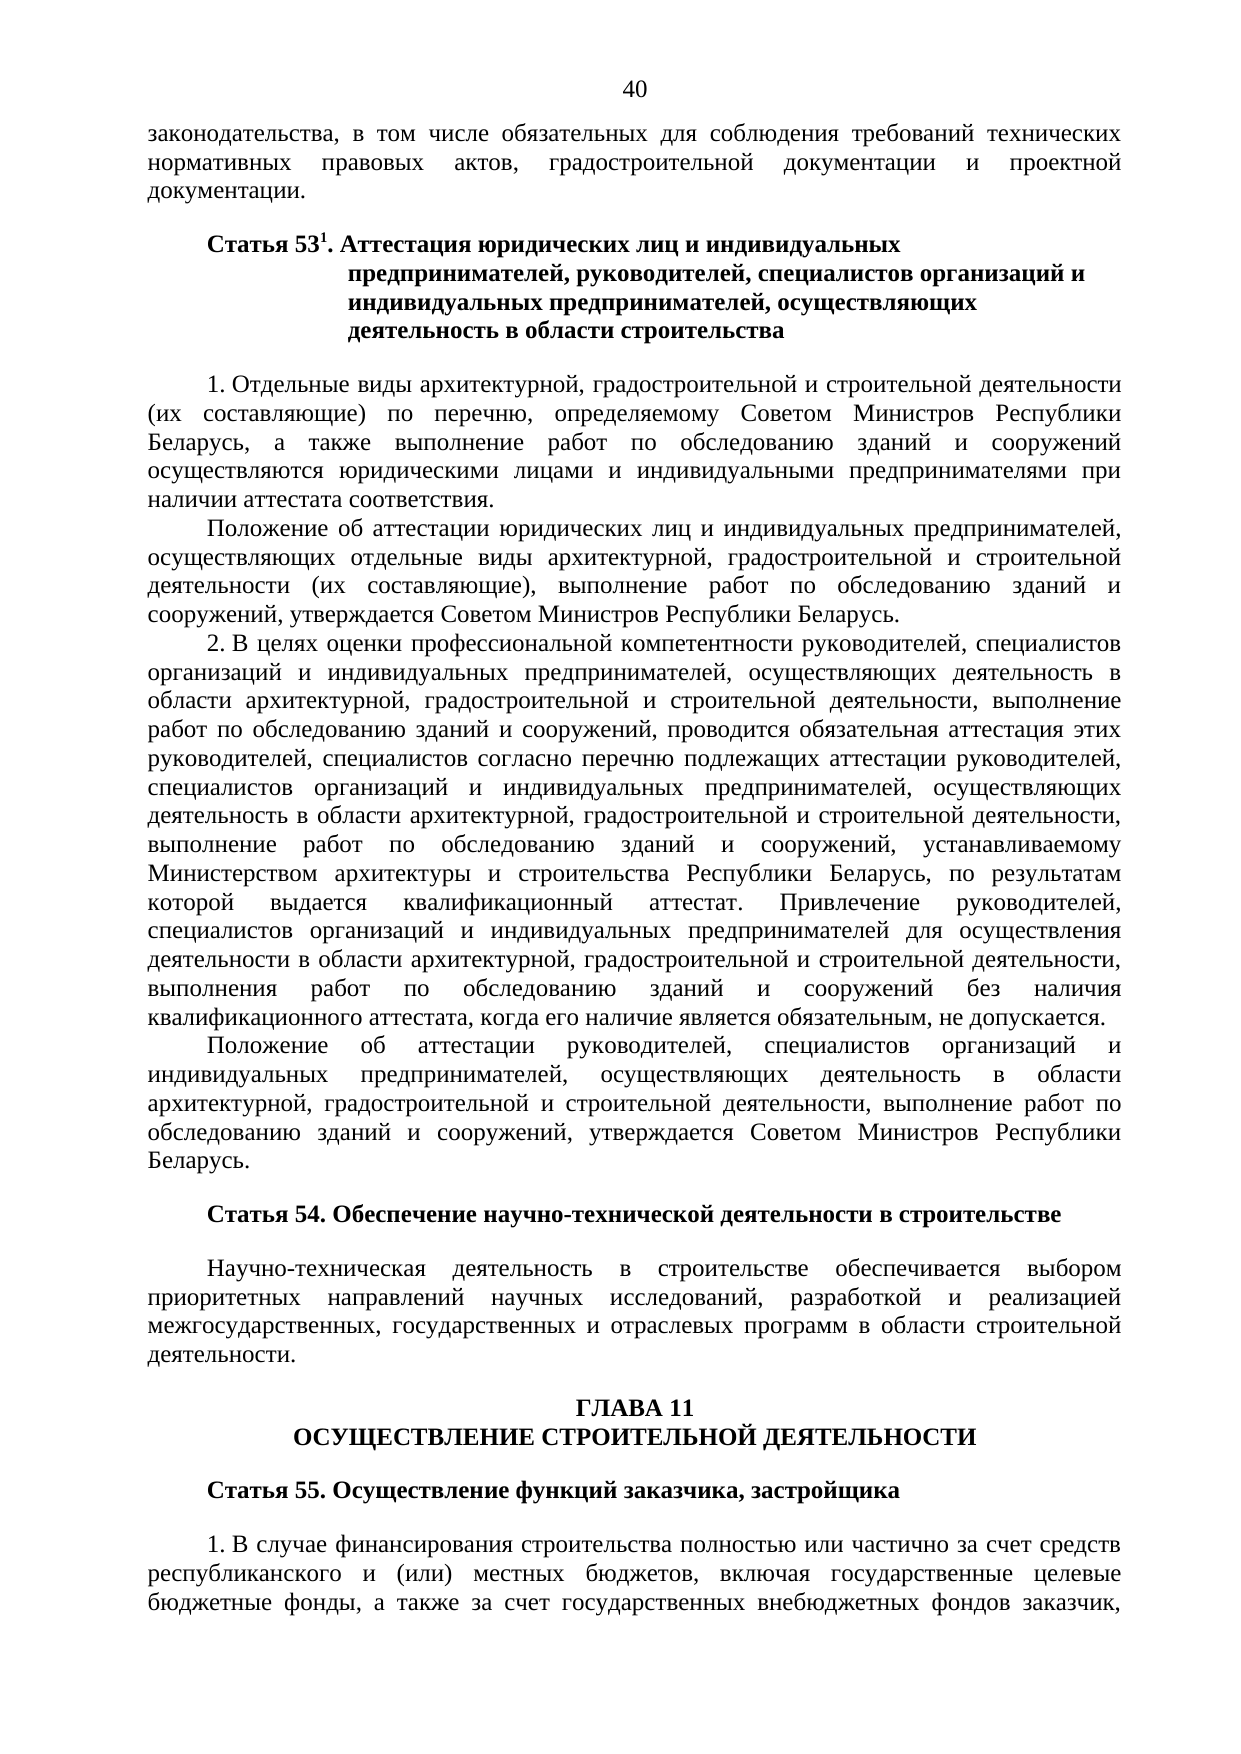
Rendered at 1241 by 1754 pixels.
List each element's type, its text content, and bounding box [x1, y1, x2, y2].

text Статья 55. Осуществление функций заказчика, застройщика [207, 1476, 1122, 1504]
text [147, 1529, 1122, 1616]
text Положение об аттестации руководителей, специалистов организаций и индивидуальных предпринимателей, осуществляющих деятельность в области архитектурной, градостроительной и строительной деятельности, выполнение работ по обследованию зданий и сооружений, утверждается Советом Министров Республики Беларусь. [147, 1031, 1122, 1174]
text Статья 54. Обеспечение научно-технической деятельности в строительстве [207, 1199, 1122, 1228]
text Статья 531. Аттестация юридических лиц и индивидуальных предпринимателей, руководителей, специалистов организаций и индивидуальных предпринимателей, осуществляющих деятельность в области строительства [207, 229, 1122, 344]
text 1. Отдельные виды архитектурной, градостроительной и строительной деятельности (их составляющие) по перечню, определяемому Советом Министров Республики Беларусь, а также выполнение работ по обследованию зданий и сооружений осуществляются юридическими лицами и индивидуальными предпринимателями при наличии аттестата соответствия. [147, 369, 1122, 513]
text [147, 118, 1122, 204]
text ГЛАВА 11 ОСУЩЕСТВЛЕНИЕ СТРОИТЕЛЬНОЙ ДЕЯТЕЛЬНОСТИ [147, 1393, 1122, 1451]
text Положение об аттестации юридических лиц и индивидуальных предпринимателей, осуществляющих отдельные виды архитектурной, градостроительной и строительной деятельности (их составляющие), выполнение работ по обследованию зданий и сооружений, утверждается Советом Министров Республики Беларусь. [147, 513, 1122, 628]
text 2. В целях оценки профессиональной компетентности руководителей, специалистов организаций и индивидуальных предпринимателей, осуществляющих деятельность в области архитектурной, градостроительной и строительной деятельности, выполнение работ по обследованию зданий и сооружений, проводится обязательная аттестация этих руководителей, специалистов согласно перечню подлежащих аттестации руководителей, специалистов организаций и индивидуальных предпринимателей, осуществляющих деятельность в области архитектурной, градостроительной и строительной деятельности, выполнение работ по обследованию зданий и сооружений, устанавливаемому Министерством архитектуры и строительства Республики Беларусь, по результатам которой выдается квалификационный аттестат. Привлечение руководителей, специалистов организаций и индивидуальных предпринимателей для осуществления деятельности в области архитектурной, градостроительной и строительной деятельности, выполнения работ по обследованию зданий и сооружений без наличия квалификационного аттестата, когда его наличие является обязательным, не допускается. [147, 628, 1122, 1031]
text Научно-техническая деятельность в строительстве обеспечивается выбором приоритетных направлений научных исследований, разработкой и реализацией межгосударственных, государственных и отраслевых программ в области строительной деятельности. [147, 1253, 1122, 1368]
